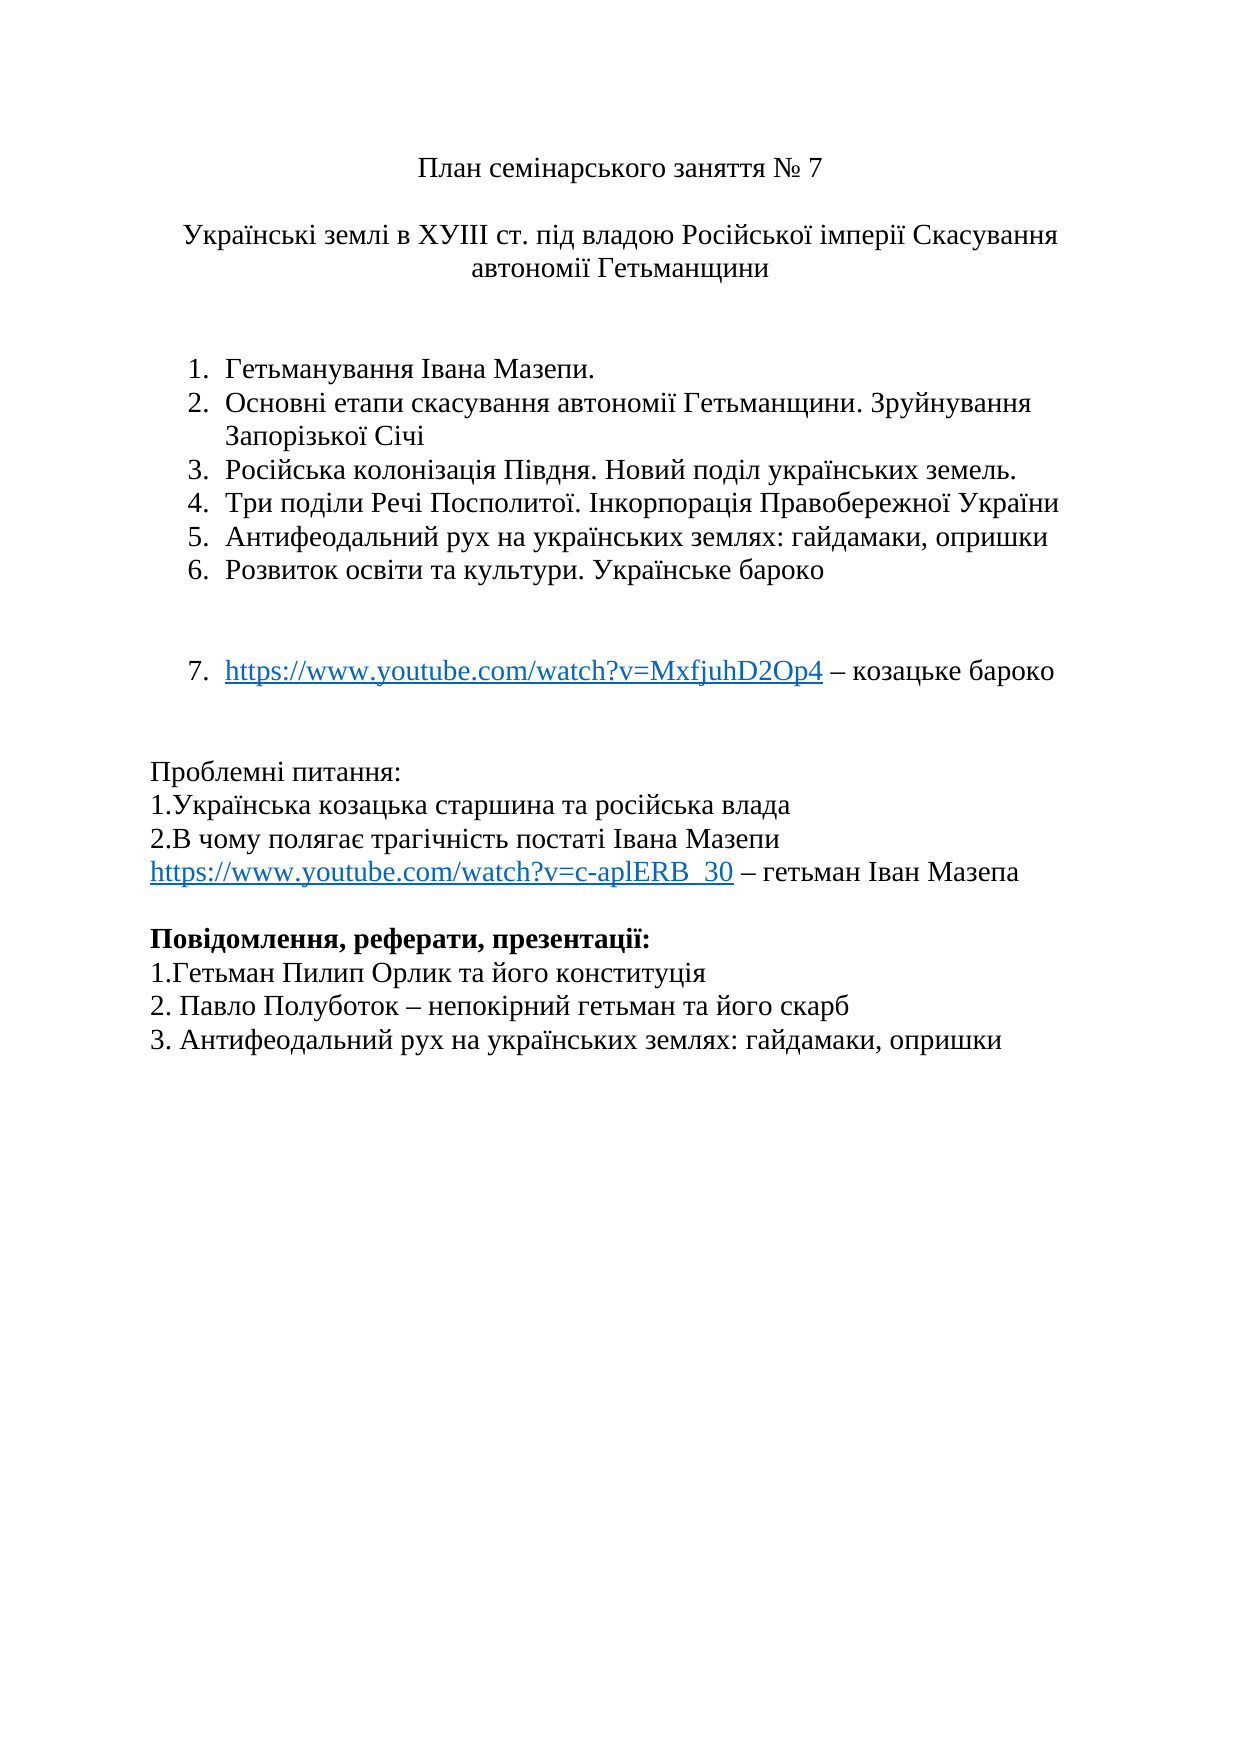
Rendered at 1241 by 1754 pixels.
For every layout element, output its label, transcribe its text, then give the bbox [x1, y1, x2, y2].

text Проблемні питання: [150, 754, 1090, 787]
text Українські землі в ХУІІІ ст. під владою Російської імперії Скасування автономії Гетьманщини [150, 217, 1090, 284]
text 1.Українська козацька старшина та російська влада [150, 787, 1090, 821]
text План семінарського заняття № 7 [150, 150, 1090, 183]
text https://www.youtube.com/watch?v=c-aplERB_30 – гетьман Іван Мазепа [150, 854, 1090, 888]
list Розвиток освіти та культури. Українське бароко [187, 552, 1090, 586]
list Російська колонізація Півдня. Новий поділ українських земель. [187, 452, 1090, 485]
list Три поділи Речі Посполитої. Інкорпорація Правобережної України [187, 485, 1090, 519]
text 1.Гетьман Пилип Орлик та його конституція [150, 955, 1090, 988]
list Основні етапи скасування автономії Гетьманщини. Зруйнування Запорізької Січі [187, 385, 1090, 452]
text 2.В чому полягає трагічність постаті Івана Мазепи [150, 821, 1090, 854]
list Антифеодальний рух на українських землях: гайдамаки, опришки [187, 519, 1090, 552]
list https://www.youtube.com/watch?v=MxfjuhD2Op4 – козацьке бароко [187, 653, 1090, 687]
text Повідомлення, реферати, презентації: [150, 921, 1090, 955]
text 3. Антифеодальний рух на українських землях: гайдамаки, опришки [150, 1022, 1090, 1056]
list Гетьманування Івана Мазепи. [187, 351, 1090, 385]
text 2. Павло Полуботок – непокірний гетьман та його скарб [150, 988, 1090, 1022]
